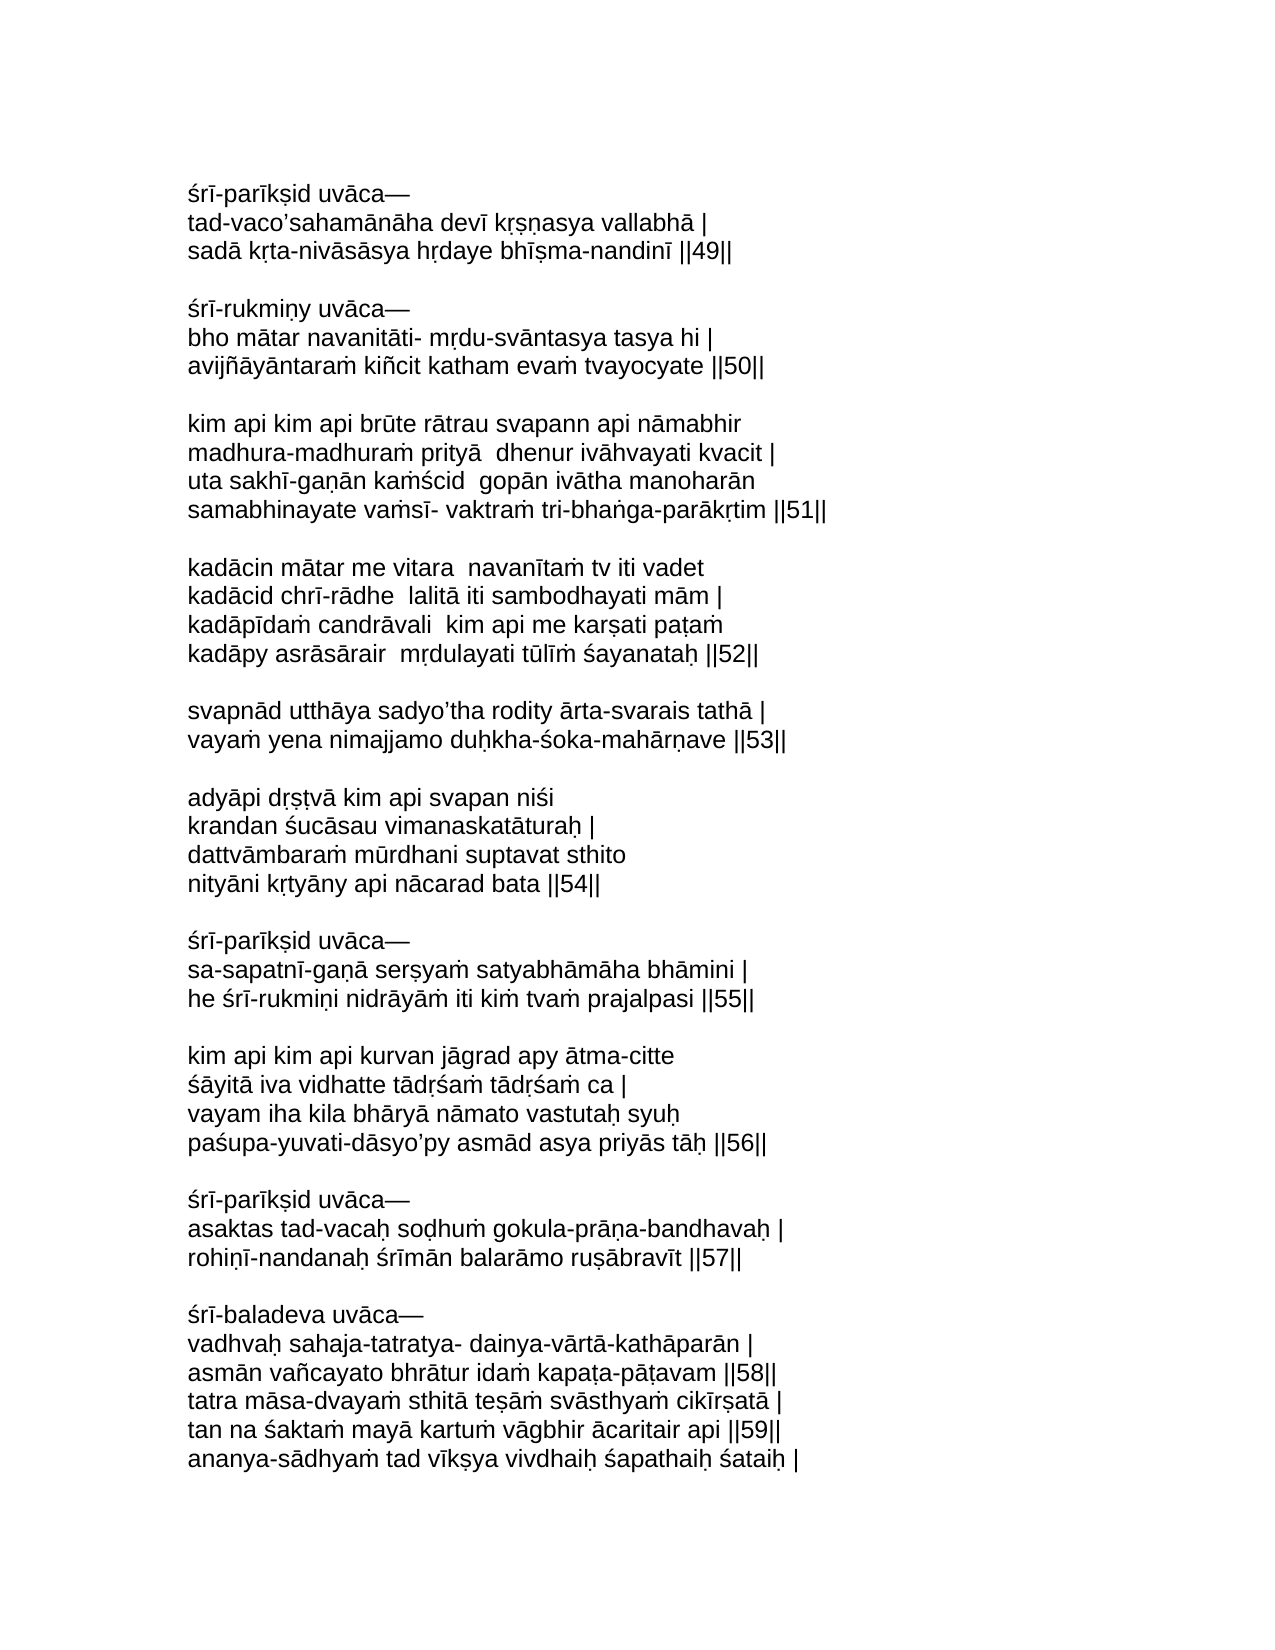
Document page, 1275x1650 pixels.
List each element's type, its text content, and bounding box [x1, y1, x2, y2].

text ananya-sādhyaṁ tad vīkṣya vivdhaiḥ śapathaiḥ śataiḥ | [187, 1444, 1087, 1472]
text vadhvaḥ sahaja-tatratya- dainya-vārtā-kathāparān | [187, 1329, 1087, 1357]
text rohiṇī-nandanaḥ śrīmān balarāmo ruṣābravīt ||57|| [187, 1242, 1087, 1271]
text kadācid chrī-rādhe lalitā iti sambodhayati mām | [187, 581, 1087, 610]
text adyāpi dṛṣṭvā kim api svapan niśi [187, 782, 1087, 811]
text samabhinayate vaṁsī- vaktraṁ tri-bhaṅga-parākṛtim ||51|| [187, 495, 1087, 524]
text kim api kim api brūte rātrau svapann api nāmabhir [187, 409, 1087, 437]
text paśupa-yuvati-dāsyo’py asmād asya priyās tāḥ ||56|| [187, 1127, 1087, 1156]
text vayaṁ yena nimajjamo duḥkha-śoka-mahārṇave ||53|| [187, 725, 1087, 754]
text śrī-parīkṣid uvāca— [187, 1185, 1087, 1214]
text śāyitā iva vidhatte tādṛśaṁ tādṛśaṁ ca | [187, 1070, 1087, 1099]
text vayam iha kila bhāryā nāmato vastutaḥ syuḥ [187, 1099, 1087, 1127]
text kadācin mātar me vitara navanītaṁ tv iti vadet [187, 552, 1087, 581]
text uta sakhī-gaṇān kaṁścid gopān ivātha manoharān [187, 466, 1087, 495]
text tan na śaktaṁ mayā kartuṁ vāgbhir ācaritair api ||59|| [187, 1415, 1087, 1444]
text śrī-rukmiṇy uvāca— [187, 294, 1087, 322]
text asmān vañcayato bhrātur idaṁ kapaṭa-pāṭavam ||58|| [187, 1357, 1087, 1386]
text tad-vaco’sahamānāha devī kṛṣṇasya vallabhā | [187, 207, 1087, 236]
text nityāni kṛtyāny api nācarad bata ||54|| [187, 869, 1087, 897]
text asaktas tad-vacaḥ soḍhuṁ gokula-prāṇa-bandhavaḥ | [187, 1214, 1087, 1242]
text sadā kṛta-nivāsāsya hṛdaye bhīṣma-nandinī ||49|| [187, 236, 1087, 265]
text kadāpīdaṁ candrāvali kim api me karṣati paṭaṁ [187, 610, 1087, 639]
text tatra māsa-dvayaṁ sthitā teṣāṁ svāsthyaṁ cikīrṣatā | [187, 1386, 1087, 1415]
text sa-sapatnī-gaṇā serṣyaṁ satyabhāmāha bhāmini | [187, 955, 1087, 984]
text he śrī-rukmiṇi nidrāyāṁ iti kiṁ tvaṁ prajalpasi ||55|| [187, 984, 1087, 1012]
text śrī-parīkṣid uvāca— [187, 179, 1087, 207]
text madhura-madhuraṁ prityā dhenur ivāhvayati kvacit | [187, 437, 1087, 466]
text krandan śucāsau vimanaskatāturaḥ | [187, 811, 1087, 840]
text avijñāyāntaraṁ kiñcit katham evaṁ tvayocyate ||50|| [187, 351, 1087, 380]
text śrī-baladeva uvāca— [187, 1300, 1087, 1329]
text bho mātar navanitāti- mṛdu-svāntasya tasya hi | [187, 322, 1087, 351]
text śrī-parīkṣid uvāca— [187, 926, 1087, 955]
text kadāpy asrāsārair mṛdulayati tūlīṁ śayanataḥ ||52|| [187, 639, 1087, 667]
text kim api kim api kurvan jāgrad apy ātma-citte [187, 1041, 1087, 1070]
text dattvāmbaraṁ mūrdhani suptavat sthito [187, 840, 1087, 869]
text svapnād utthāya sadyo’tha rodity ārta-svarais tathā | [187, 696, 1087, 725]
